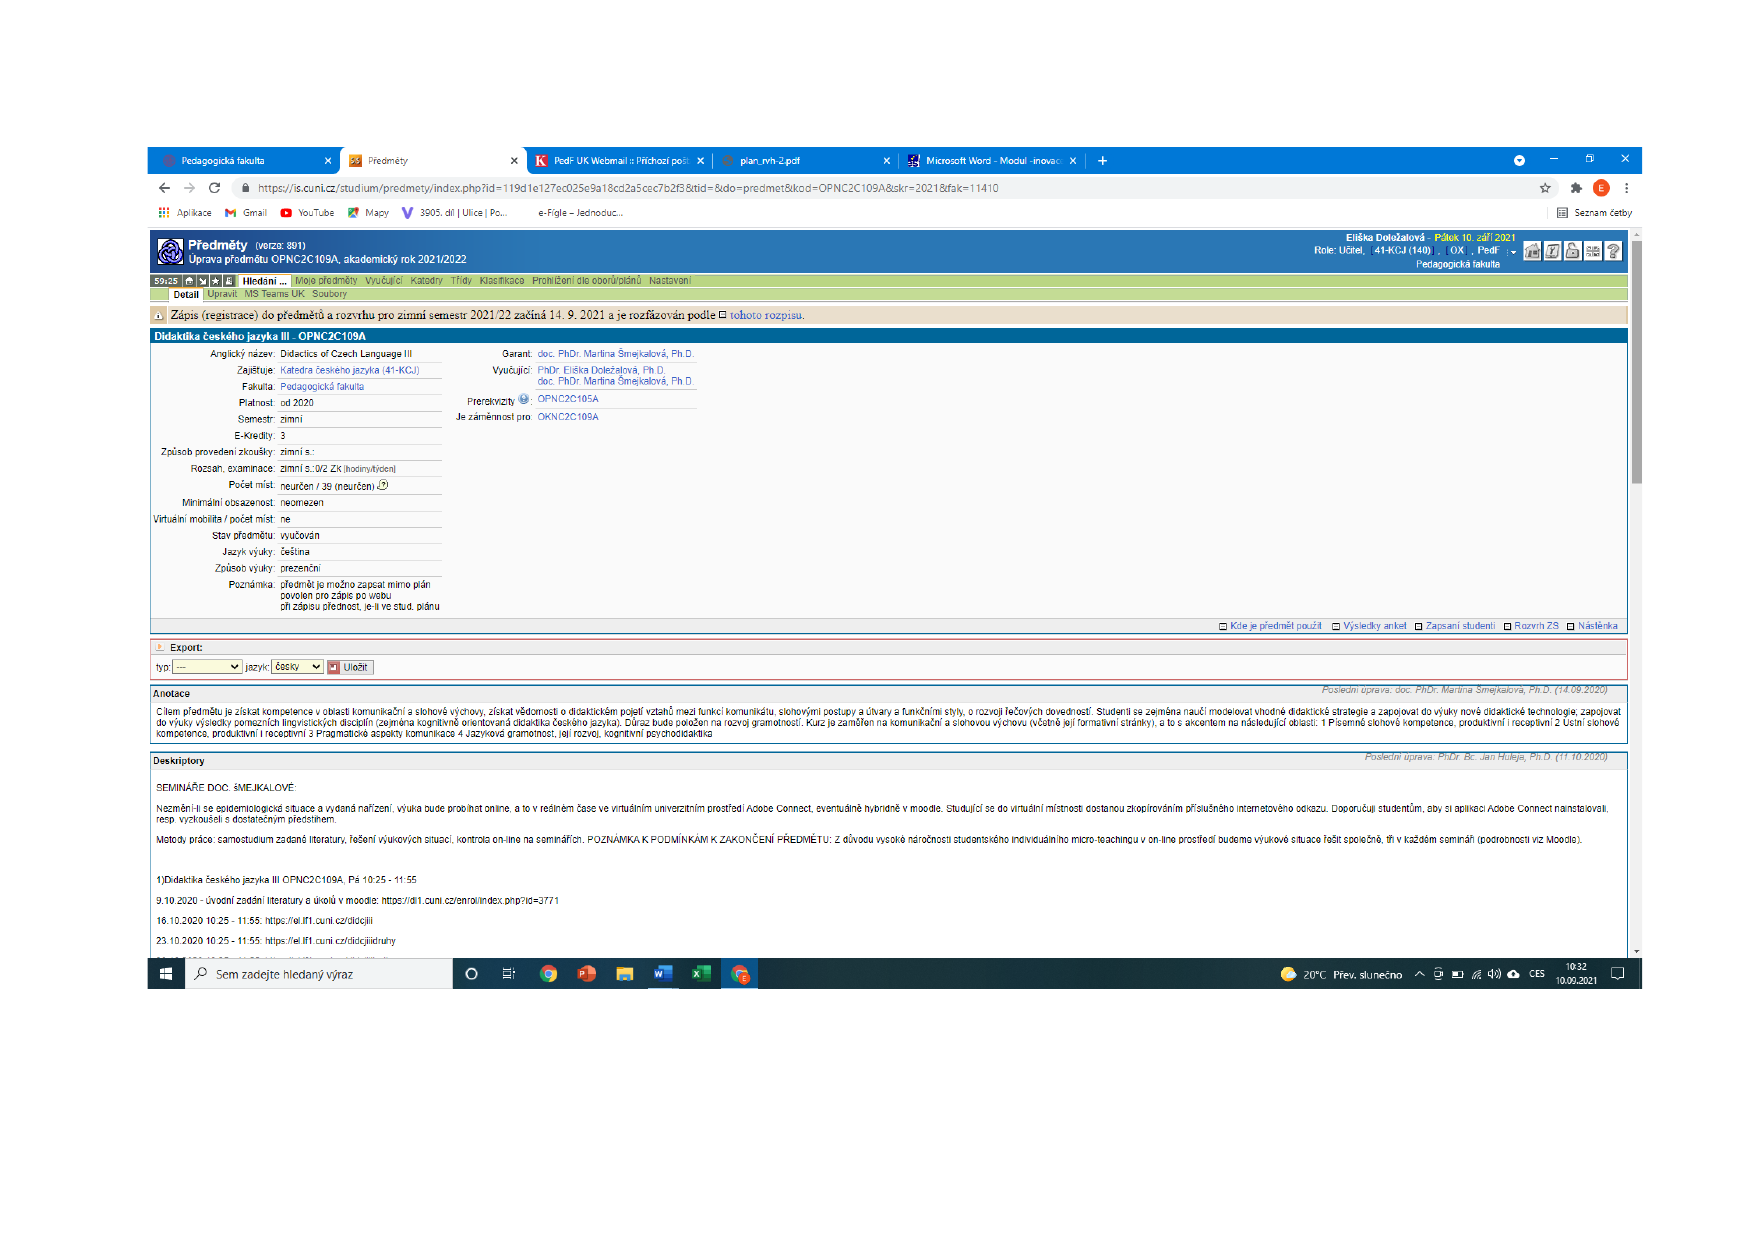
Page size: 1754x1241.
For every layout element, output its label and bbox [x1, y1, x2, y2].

picture [147, 147, 1643, 989]
